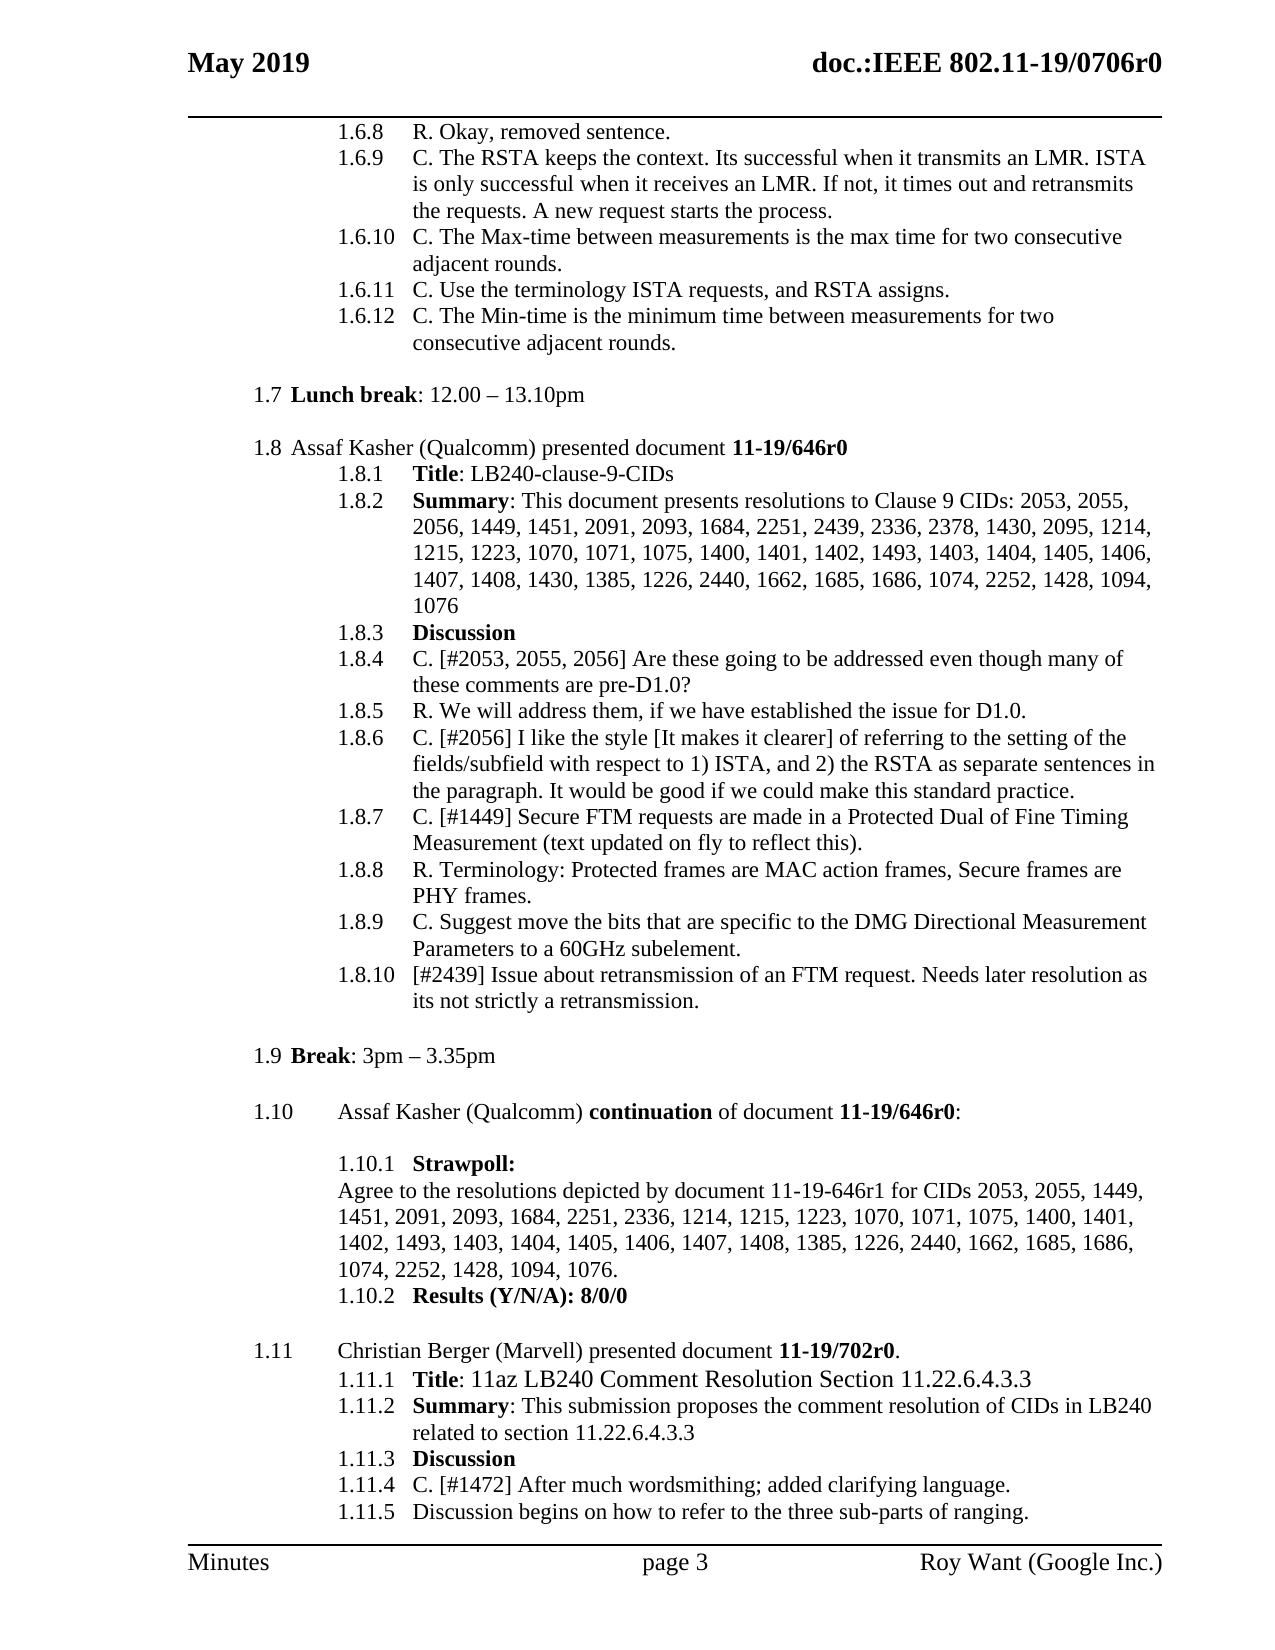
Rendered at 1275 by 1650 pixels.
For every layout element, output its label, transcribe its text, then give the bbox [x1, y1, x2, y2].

list Summary: This document presents resolutions to Clause 9 CIDs: 2053, 2055, 2056, 1449, 1451, 2091, 2093, 1684, 2251, 2439, 2336, 2378, 1430, 2095, 1214, 1215, 1223, 1070, 1071, 1075, 1400, 1401, 1402, 1493, 1403, 1404, 1405, 1406, 1407, 1408, 1430, 1385, 1226, 2440, 1662, 1685, 1686, 1074, 2252, 1428, 1094, 1076 [337, 487, 1162, 618]
list Discussion begins on how to refer to the three sub-parts of ranging. [337, 1498, 1162, 1524]
list C. [#2053, 2055, 2056] Are these going to be addressed even though many of these comments are pre-D1.0? [337, 645, 1162, 698]
list C. [#1449] Secure FTM requests are made in a Protected Dual of Fine Timing Measurement (text updated on fly to reflect this). [337, 803, 1162, 856]
list Discussion [337, 618, 1162, 645]
list Assaf Kasher (Qualcomm) presented document 11-19/646r0 [253, 434, 1162, 460]
list C. [#1472] After much wordsmithing; added clarifying language. [337, 1471, 1162, 1498]
list Title: 11az LB240 Comment Resolution Section 11.22.6.4.3.3 [337, 1364, 1162, 1392]
text Agree to the resolutions depicted by document 11-19-646r1 for CIDs 2053, 2055, 1449, 1451, 2091, 2093, 1684, 2251, 2336, 1214, 1215, 1223, 1070, 1071, 1075, 1400, 1401, 1402, 1493, 1403, 1404, 1405, 1406, 1407, 1408, 1385, 1226, 2440, 1662, 1685, 1686, 1074, 2252, 1428, 1094, 1076. [337, 1177, 1162, 1282]
list C. [#2056] I like the style [It makes it clearer] of referring to the setting of the fields/subfield with respect to 1) ISTA, and 2) the RSTA as separate sentences in the paragraph. It would be good if we could make this standard practice. [337, 724, 1162, 803]
list Lunch break: 12.00 – 13.10pm [253, 381, 1162, 408]
list R. We will address them, if we have established the issue for D1.0. [337, 698, 1162, 724]
list C. The Max-time between measurements is the max time for two consecutive adjacent rounds. [337, 223, 1162, 276]
list C. The RSTA keeps the context. Its successful when it transmits an LMR. ISTA is only successful when it receives an LMR. If not, it times out and retransmits the requests. A new request starts the process. [337, 144, 1162, 223]
list Christian Berger (Marvell) presented document 11-19/702r0. [253, 1337, 1162, 1364]
list Title: LB240-clause-9-CIDs [337, 460, 1162, 487]
list Strawpoll: [337, 1150, 1162, 1177]
list Discussion [337, 1445, 1162, 1471]
list R. Okay, removed sentence. [337, 118, 1162, 144]
list Results (Y/N/A): 8/0/0 [337, 1282, 1162, 1337]
list [#2439] Issue about retransmission of an FTM request. Needs later resolution as its not strictly a retransmission. [337, 961, 1162, 1043]
list Assaf Kasher (Qualcomm) continuation of document 11-19/646r0: [253, 1098, 1162, 1124]
list C. Suggest move the bits that are specific to the DMG Directional Measurement Parameters to a 60GHz subelement. [337, 908, 1162, 961]
list C. Use the terminology ISTA requests, and RSTA assigns. [337, 276, 1162, 302]
list R. Terminology: Protected frames are MAC action frames, Secure frames are PHY frames. [337, 856, 1162, 908]
list Summary: This submission proposes the comment resolution of CIDs in LB240 related to section 11.22.6.4.3.3 [337, 1392, 1162, 1445]
list Break: 3pm – 3.35pm [253, 1043, 1162, 1098]
list C. The Min-time is the minimum time between measurements for two consecutive adjacent rounds. [337, 302, 1162, 355]
